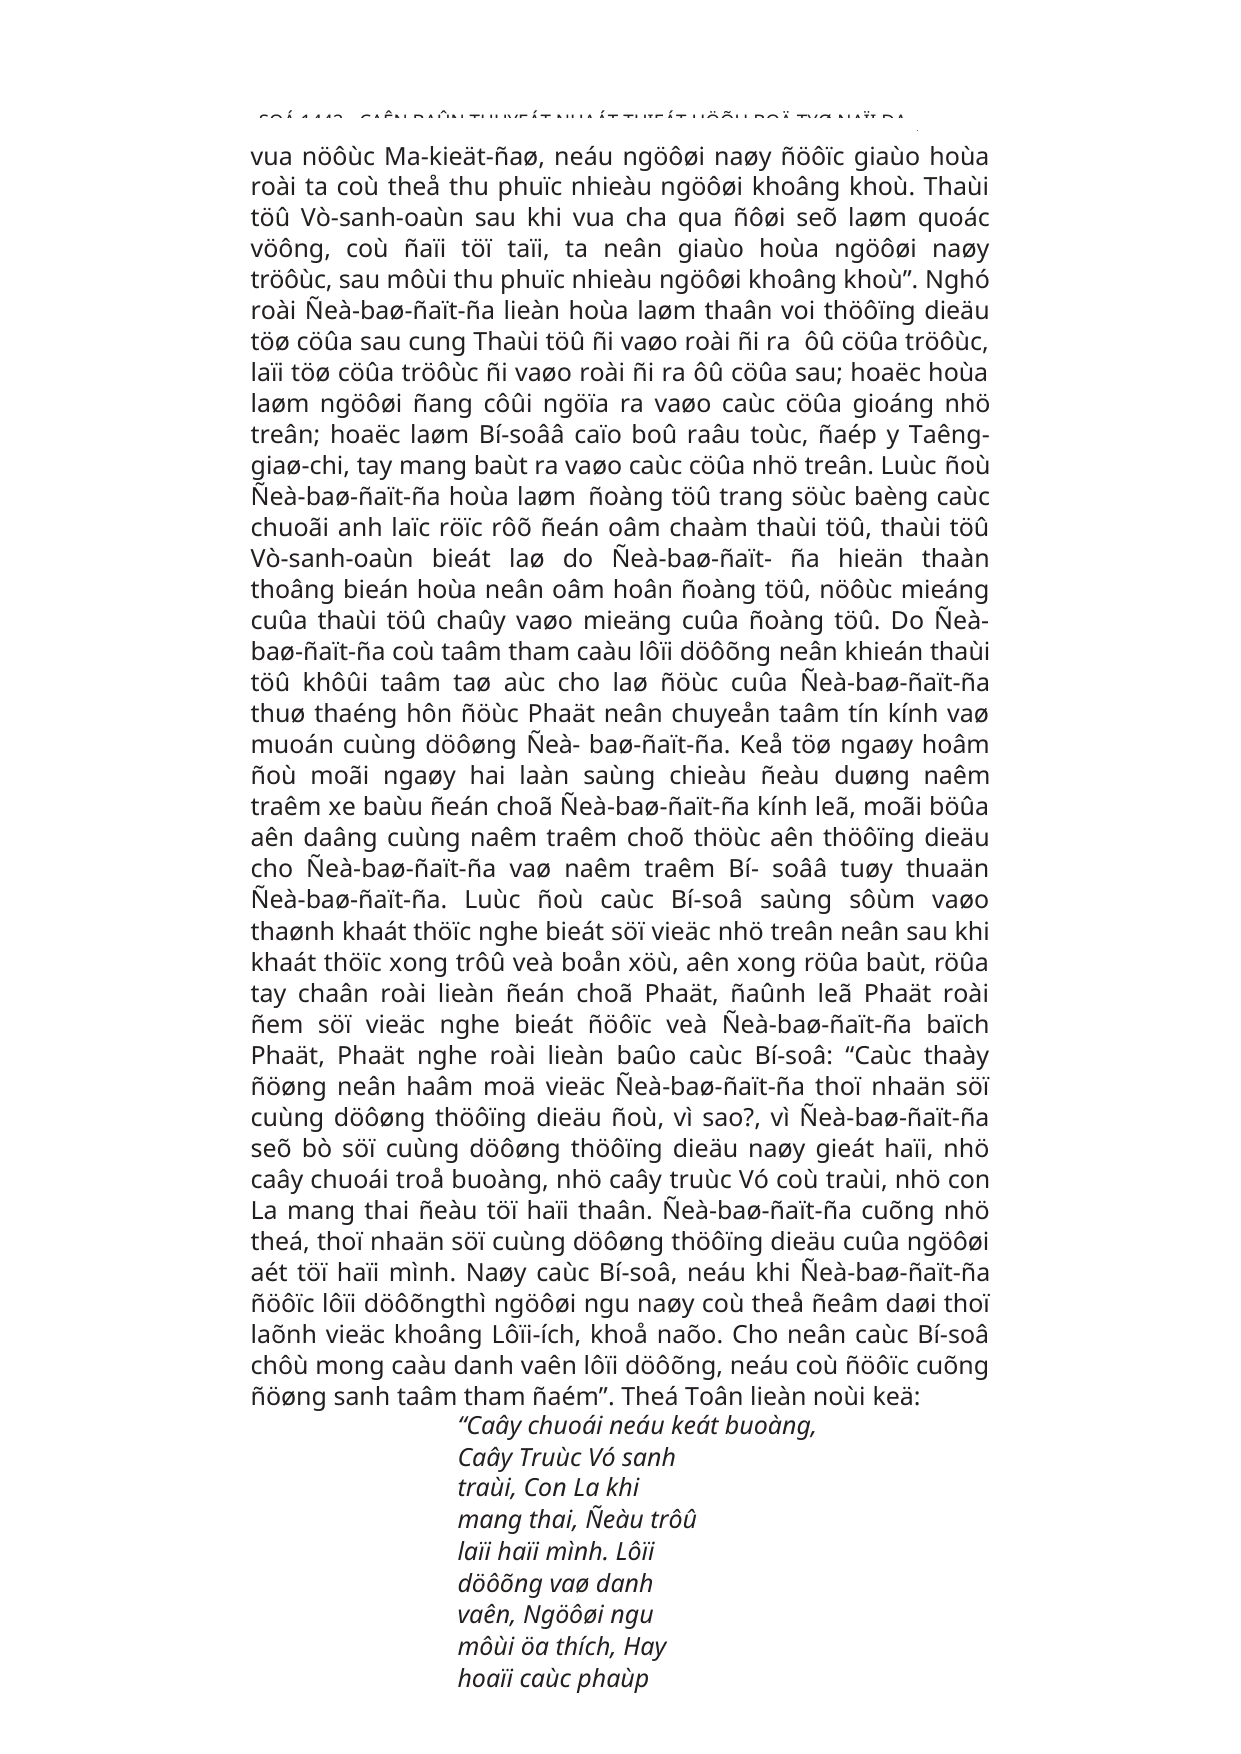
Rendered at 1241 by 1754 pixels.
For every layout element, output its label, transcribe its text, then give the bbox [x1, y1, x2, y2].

text “Caây chuoái neáu keát buoàng, [457, 1413, 1092, 1440]
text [457, 1441, 710, 1695]
text vua nöôùc Ma-kieät-ñaø, neáu ngöôøi naøy ñöôïc giaùo hoùa roài ta coù theå thu phuïc nhieàu ngöôøi khoâng khoù. Thaùi töû Vò-sanh-oaùn sau khi vua cha qua ñôøi seõ laøm quoác vöông, coù ñaïi töï taïi, ta neân giaùo hoùa ngöôøi naøy tröôùc, sau môùi thu phuïc nhieàu ngöôøi khoâng khoù”. Nghó roài Ñeà-baø-ñaït-ña lieàn hoùa laøm thaân voi thöôïng dieäu töø cöûa sau cung Thaùi töû ñi vaøo roài ñi ra ôû cöûa tröôùc, laïi töø cöûa tröôùc ñi vaøo roài ñi ra ôû cöûa sau; hoaëc hoùa laøm ngöôøi ñang côûi ngöïa ra vaøo caùc cöûa gioáng nhö treân; hoaëc laøm Bí-soââ caïo boû raâu toùc, ñaép y Taêng-giaø-chi, tay mang baùt ra vaøo caùc cöûa nhö treân. Luùc ñoù Ñeà-baø-ñaït-ña hoùa laøm ñoàng töû trang söùc baèng caùc chuoãi anh laïc röïc rôõ ñeán oâm chaàm thaùi töû, thaùi töû Vò-sanh-oaùn bieát laø do Ñeà-baø-ñaït- ña hieän thaàn thoâng bieán hoùa neân oâm hoân ñoàng töû, nöôùc mieáng cuûa thaùi töû chaûy vaøo mieäng cuûa ñoàng töû. Do Ñeà-baø-ñaït-ña coù taâm tham caàu lôïi döôõng neân khieán thaùi töû khôûi taâm taø aùc cho laø ñöùc cuûa Ñeà-baø-ñaït-ña thuø thaéng hôn ñöùc Phaät neân chuyeån taâm tín kính vaø muoán cuùng döôøng Ñeà- baø-ñaït-ña. Keå töø ngaøy hoâm ñoù moãi ngaøy hai laàn saùng chieàu ñeàu duøng naêm traêm xe baùu ñeán choã Ñeà-baø-ñaït-ña kính leã, moãi böûa aên daâng cuùng naêm traêm choõ thöùc aên thöôïng dieäu cho Ñeà-baø-ñaït-ña vaø naêm traêm Bí- soââ tuøy thuaän Ñeà-baø-ñaït-ña. Luùc ñoù caùc Bí-soâ saùng sôùm vaøo thaønh khaát thöïc nghe bieát söï vieäc nhö treân neân sau khi khaát thöïc xong trôû veà boån xöù, aên xong röûa baùt, röûa tay chaân roài lieàn ñeán choã Phaät, ñaûnh leã Phaät roài ñem söï vieäc nghe bieát ñöôïc veà Ñeà-baø-ñaït-ña baïch Phaät, Phaät nghe roài lieàn baûo caùc Bí-soâ: “Caùc thaày ñöøng neân haâm moä vieäc Ñeà-baø-ñaït-ña thoï nhaän söï cuùng döôøng thöôïng dieäu ñoù, vì sao?, vì Ñeà-baø-ñaït-ña seõ bò söï cuùng döôøng thöôïng dieäu naøy gieát haïi, nhö caây chuoái troå buoàng, nhö caây truùc Vó coù traùi, nhö con La mang thai ñeàu töï haïi thaân. Ñeà-baø-ñaït-ña cuõng nhö theá, thoï nhaän söï cuùng döôøng thöôïng dieäu cuûa ngöôøi aét töï haïi mình. Naøy caùc Bí-soâ, neáu khi Ñeà-baø-ñaït-ña ñöôïc lôïi döôõngthì ngöôøi ngu naøy coù theå ñeâm daøi thoï laõnh vieäc khoâng Lôïi-ích, khoå naõo. Cho neân caùc Bí-soâ chôù mong caàu danh vaên lôïi döôõng, neáu coù ñöôïc cuõng ñöøng sanh taâm tham ñaém”. Theá Toân lieàn noùi keä: [250, 140, 990, 1413]
